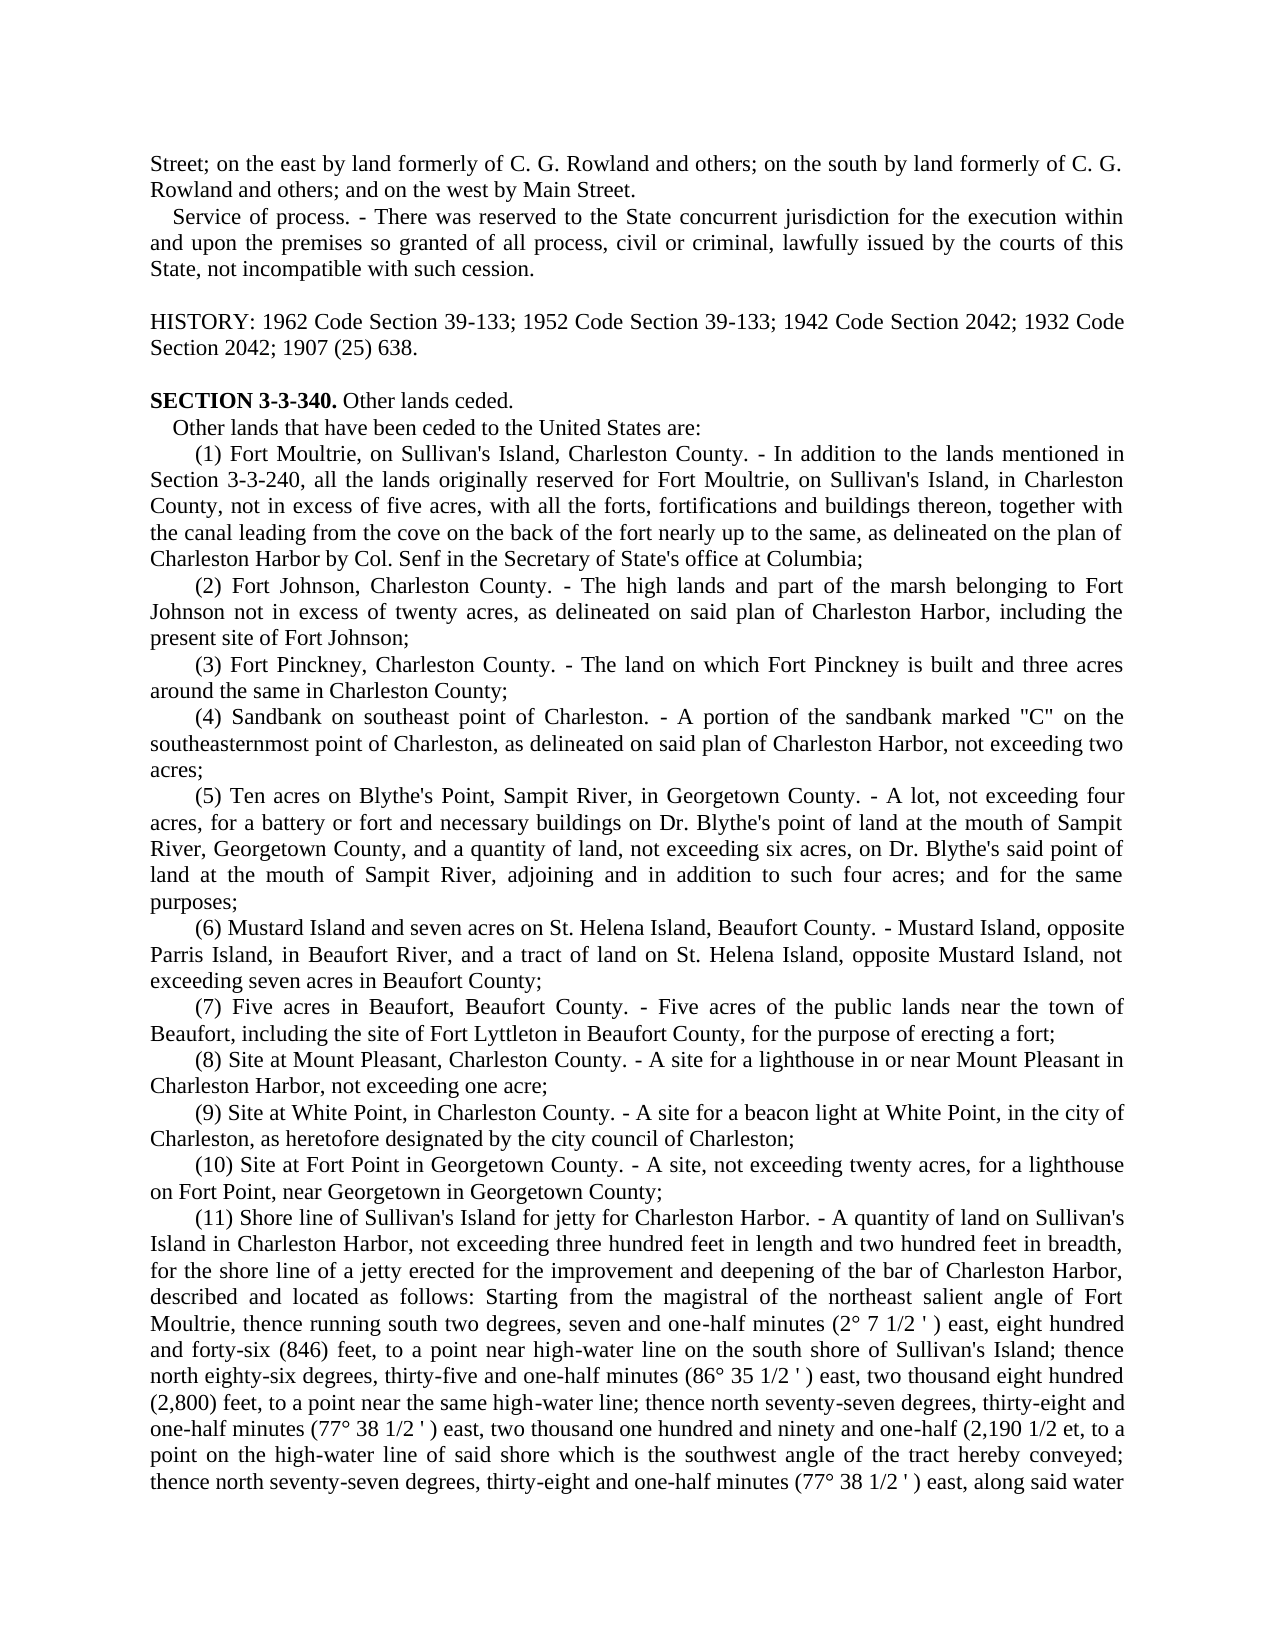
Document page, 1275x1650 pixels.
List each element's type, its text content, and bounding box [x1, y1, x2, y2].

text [150, 150, 1125, 203]
text (8) Site at Mount Pleasant, Charleston County. - A site for a lighthouse in or near Mount Pleasant in Charleston Harbor, not exceeding one acre; [150, 1046, 1125, 1099]
text HISTORY: 1962 Code Section 39-133; 1952 Code Section 39-133; 1942 Code Section 2042; 1932 Code Section 2042; 1907 (25) 638. [150, 308, 1125, 361]
text (4) Sandbank on southeast point of Charleston. - A portion of the sandbank marked "C" on the southeasternmost point of Charleston, as delineated on said plan of Charleston Harbor, not exceeding two acres; [150, 703, 1125, 782]
text (6) Mustard Island and seven acres on St. Helena Island, Beaufort County. - Mustard Island, opposite Parris Island, in Beaufort River, and a tract of land on St. Helena Island, opposite Mustard Island, not exceeding seven acres in Beaufort County; [150, 914, 1125, 993]
text (3) Fort Pinckney, Charleston County. - The land on which Fort Pinckney is built and three acres around the same in Charleston County; [150, 651, 1125, 703]
text (5) Ten acres on Blythe's Point, Sampit River, in Georgetown County. - A lot, not exceeding four acres, for a battery or fort and necessary buildings on Dr. Blythe's point of land at the mouth of Sampit River, Georgetown County, and a quantity of land, not exceeding six acres, on Dr. Blythe's said point of land at the mouth of Sampit River, adjoining and in addition to such four acres; and for the same purposes; [150, 782, 1125, 914]
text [150, 1204, 1125, 1494]
text (7) Five acres in Beaufort, Beaufort County. - Five acres of the public lands near the town of Beaufort, including the site of Fort Lyttleton in Beaufort County, for the purpose of erecting a fort; [150, 993, 1125, 1046]
text (2) Fort Johnson, Charleston County. - The high lands and part of the marsh belonging to Fort Johnson not in excess of twenty acres, as delineated on said plan of Charleston Harbor, including the present site of Fort Johnson; [150, 572, 1125, 651]
text Service of process. - There was reserved to the State concurrent jurisdiction for the execution within and upon the premises so granted of all process, civil or criminal, lawfully issued by the courts of this State, not incompatible with such cession. [150, 203, 1125, 282]
text (10) Site at Fort Point in Georgetown County. - A site, not exceeding twenty acres, for a lighthouse on Fort Point, near Georgetown in Georgetown County; [150, 1151, 1125, 1204]
text SECTION 3-3-340. Other lands ceded. [150, 387, 1125, 413]
text (9) Site at White Point, in Charleston County. - A site for a beacon light at White Point, in the city of Charleston, as heretofore designated by the city council of Charleston; [150, 1099, 1125, 1151]
text Other lands that have been ceded to the United States are: [150, 413, 1125, 440]
text (1) Fort Moultrie, on Sullivan's Island, Charleston County. - In addition to the lands mentioned in Section 3-3-240, all the lands originally reserved for Fort Moultrie, on Sullivan's Island, in Charleston County, not in excess of five acres, with all the forts, fortifications and buildings thereon, together with the canal leading from the cove on the back of the fort nearly up to the same, as delineated on the plan of Charleston Harbor by Col. Senf in the Secretary of State's office at Columbia; [150, 440, 1125, 572]
